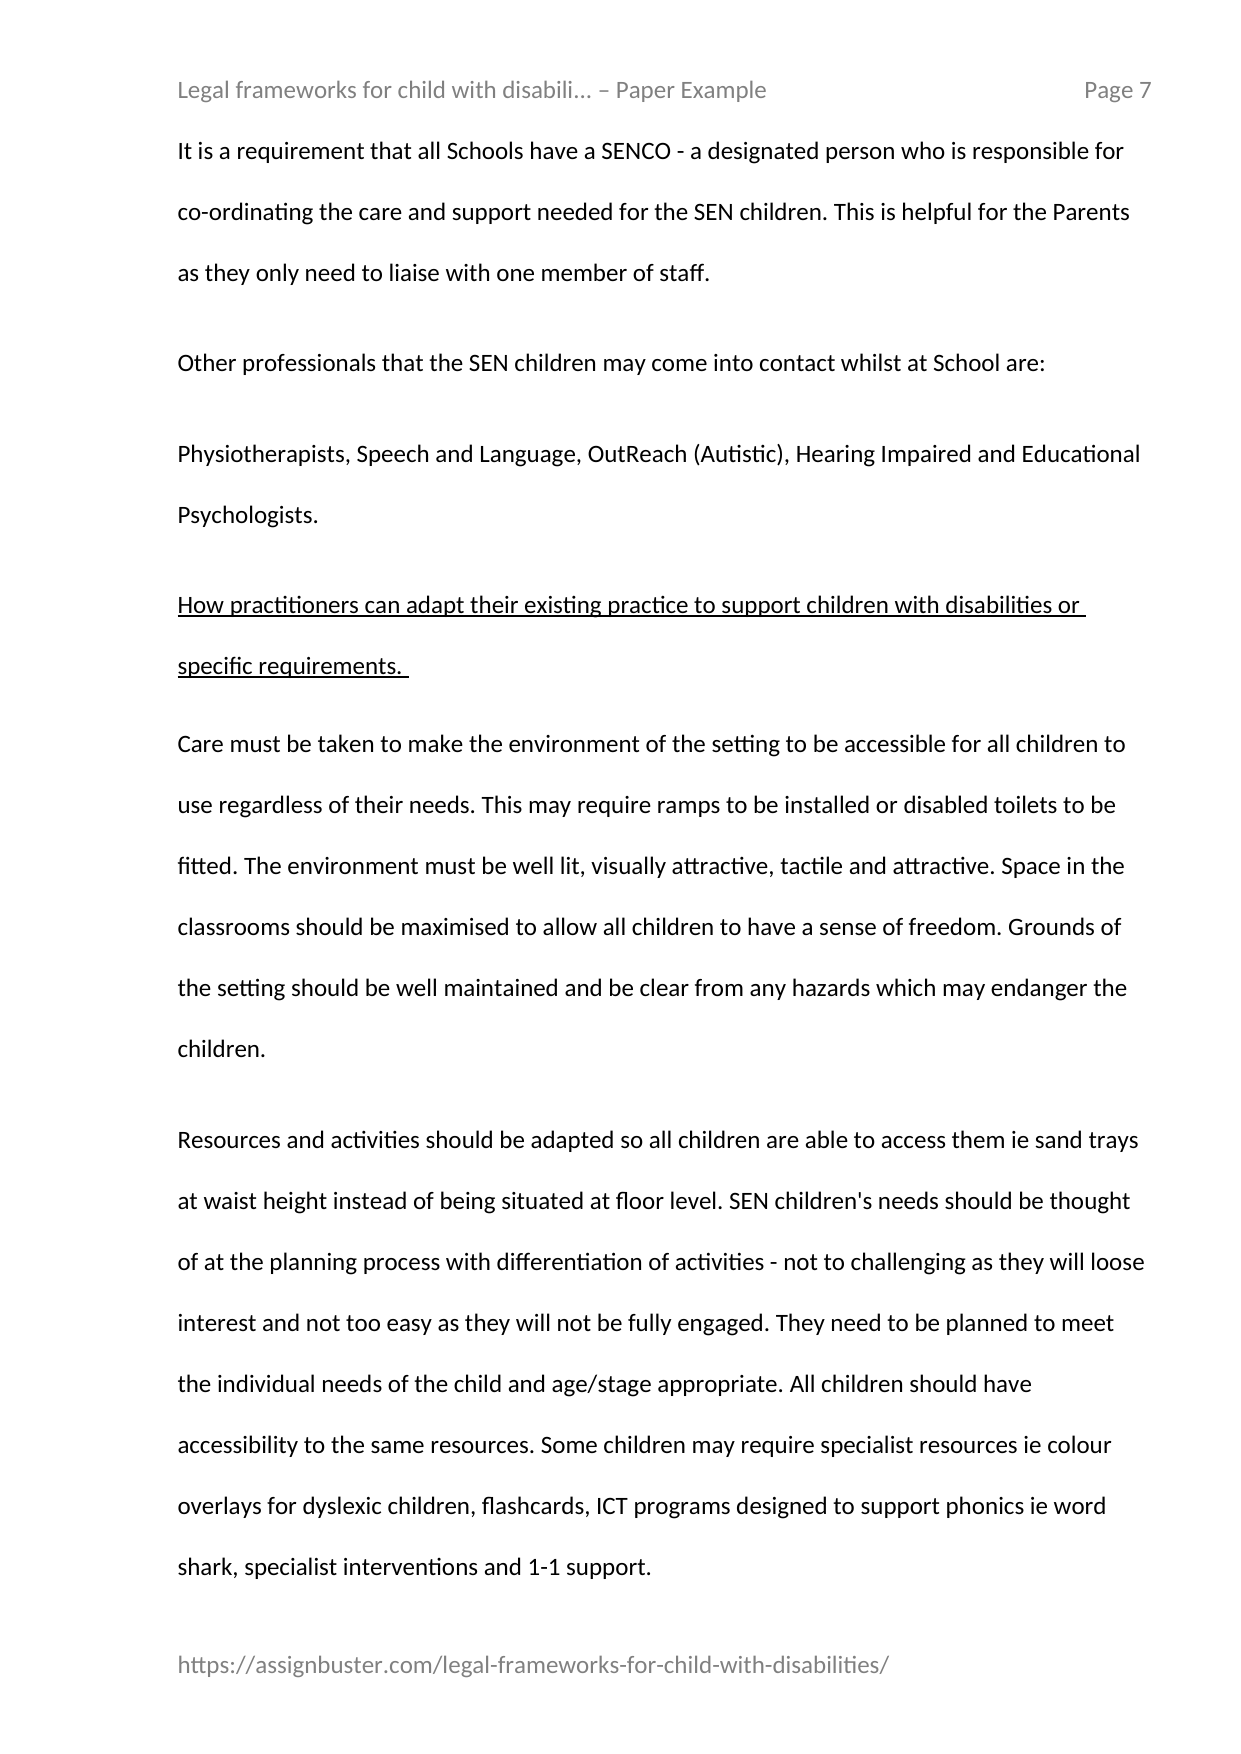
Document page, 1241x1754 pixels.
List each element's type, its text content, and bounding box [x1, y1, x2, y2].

text How practitioners can adapt their existing practice to support children with disabilities or specific requirements. [177, 589, 1152, 681]
text Physiotherapists, Speech and Language, OutReach (Autistic), Hearing Impaired and Educational Psychologists. [177, 438, 1152, 529]
text Care must be taken to make the environment of the setting to be accessible for all children to use regardless of their needs. This may require ramps to be installed or disabled toilets to be fitted. The environment must be well lit, visually attractive, tactile and attractive. Space in the classrooms should be maximised to allow all children to have a sense of freedom. Grounds of the setting should be well maintained and be clear from any hazards which may endanger the children. [177, 728, 1152, 1064]
text Resources and activities should be adapted so all children are able to access them ie sand trays at waist height instead of being situated at floor level. SEN children's needs should be thought of at the planning process with differentiation of activities - not to challenging as they will loose interest and not too easy as they will not be fully engaged. They need to be planned to meet the individual needs of the child and age/stage appropriate. All children should have accessibility to the same resources. Some children may require specialist resources ie colour overlays for dyslexic children, flashcards, ICT programs designed to support phonics ie word shark, specialist interventions and 1-1 support. [177, 1124, 1152, 1582]
text Other professionals that the SEN children may come into contact whilst at School are: [177, 347, 1152, 378]
text It is a requirement that all Schools have a SENCO - a designated person who is responsible for co-ordinating the care and support needed for the SEN children. This is helpful for the Parents as they only need to liaise with one member of staff. [177, 135, 1152, 287]
